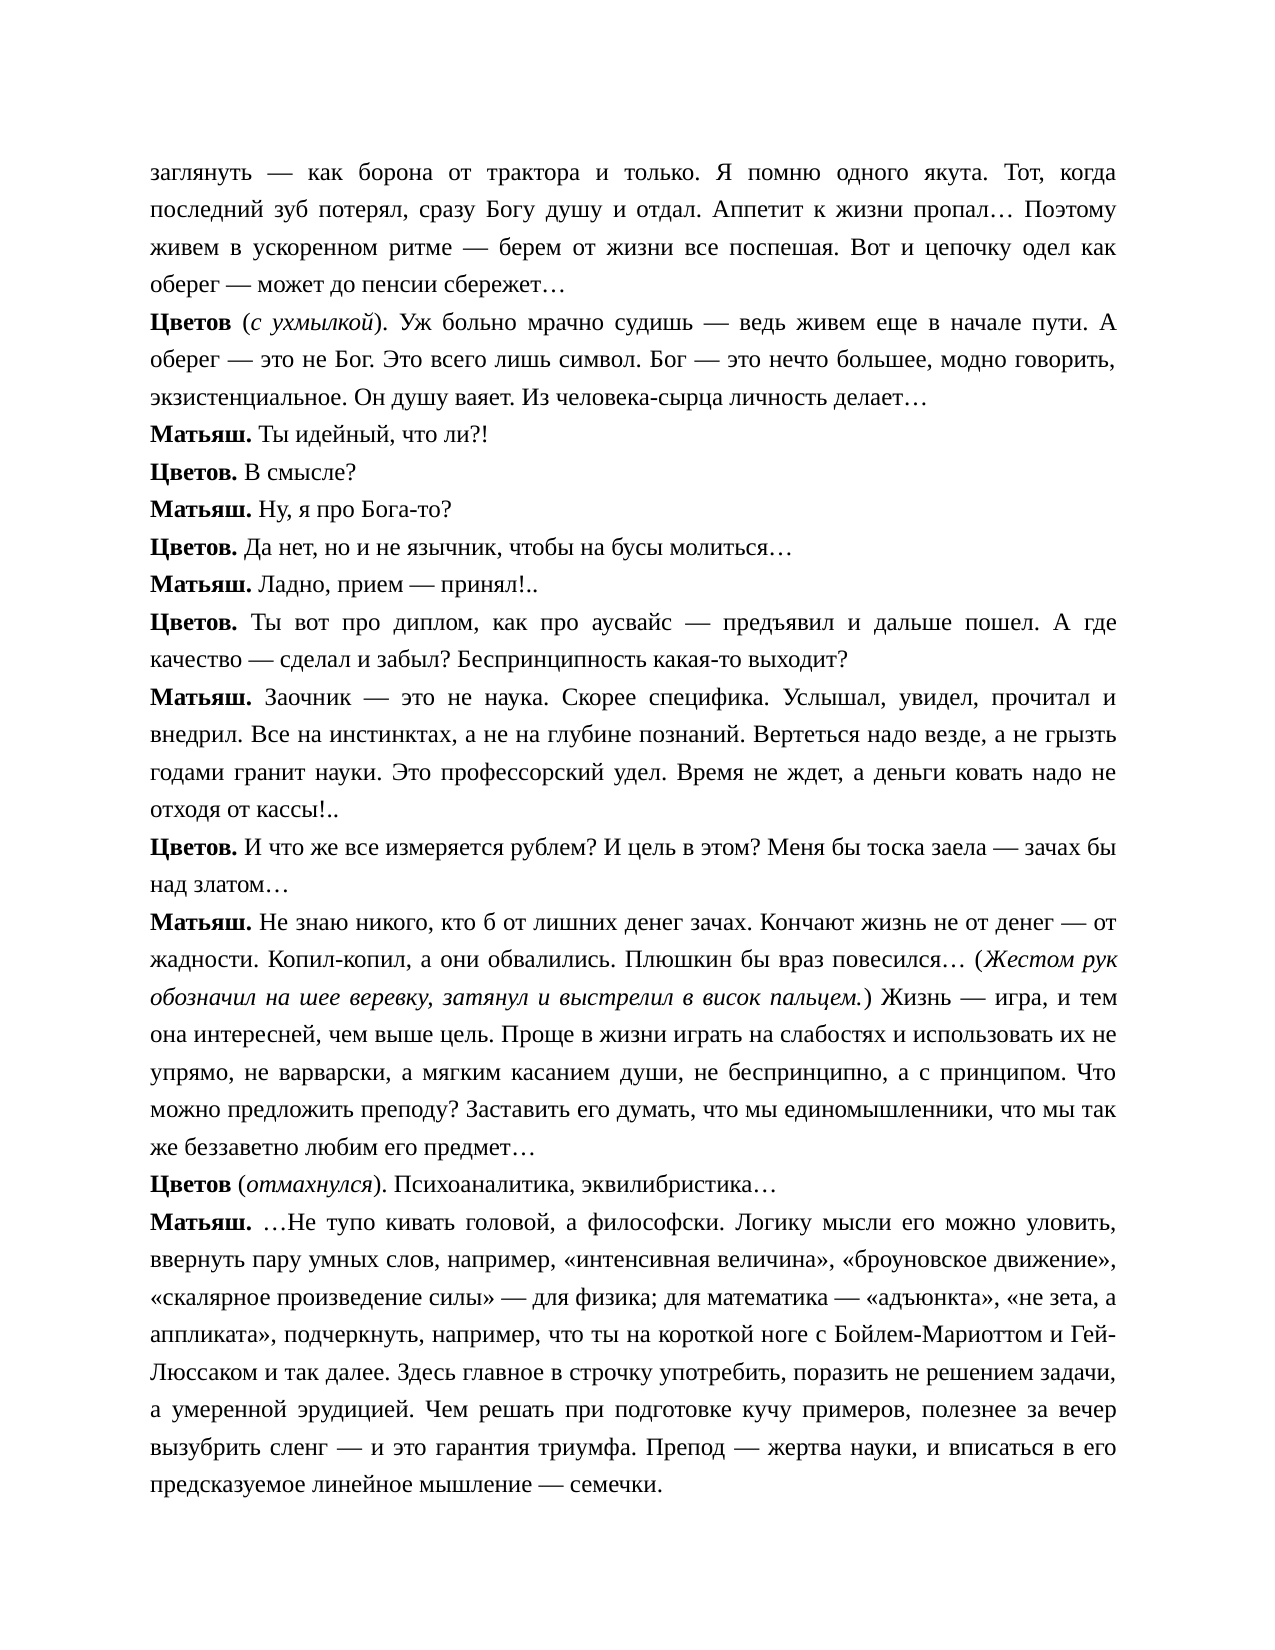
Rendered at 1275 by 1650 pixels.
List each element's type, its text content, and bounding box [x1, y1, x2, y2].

text Цветов. И что же все измеряется рублем? И цель в этом? Меня бы тоска заела — зачах бы над златом… [150, 825, 1118, 900]
text Матьяш. Ладно, прием — принял!.. [150, 562, 1118, 600]
text Цветов. Ты вот про диплом, как про аусвайс — предъявил и дальше пошел. А где качество — сделал и забыл? Беспринципность какая-то выходит? [150, 600, 1118, 675]
text Цветов. В смысле? [150, 450, 1118, 487]
text Матьяш. Не знаю никого, кто б от лишних денег зачах. Кончают жизнь не от денег — от жадности. Копил-копил, а они обвалились. Плюшкин бы враз повесился… (Жестом рук обозначил на шее веревку, затянул и выстрелил в висок пальцем.) Жизнь — игра, и тем она интересней, чем выше цель. Проще в жизни играть на слабостях и использовать их не упрямо, не варварски, а мягким касанием души, не беспринципно, а с принципом. Что можно предложить преподу? Заставить его думать, что мы единомышленники, что мы так же беззаветно любим его предмет… [150, 900, 1118, 1162]
text Цветов (отмахнулся). Психоаналитика, эквилибристика… [150, 1162, 1118, 1200]
text Цветов. Да нет, но и не язычник, чтобы на бусы молиться… [150, 525, 1118, 562]
text Матьяш. Ну, я про Бога-то? [150, 487, 1118, 525]
text Матьяш. …Не тупо кивать головой, а философски. Логику мысли его можно уловить, ввернуть пару умных слов, например, «интенсивная величина», «броуновское движение», «скалярное произведение силы» — для физика; для математика — «адъюнкта», «не зета, а аппликата», подчеркнуть, например, что ты на короткой ноге с Бойлем-Мариоттом и Гей-Люссаком и так далее. Здесь главное в строчку употребить, поразить не решением задачи, а умеренной эрудицией. Чем решать при подготовке кучу примеров, полезнее за вечер вызубрить сленг — и это гарантия триумфа. Препод — жертва науки, и вписаться в его предсказуемое линейное мышление — семечки. [150, 1200, 1118, 1500]
text Матьяш. Заочник — это не наука. Скорее специфика. Услышал, увидел, прочитал и внедрил. Все на инстинктах, а не на глубине познаний. Вертеться надо везде, а не грызть годами гранит науки. Это профессорский удел. Время не ждет, а деньги ковать надо не отходя от кассы!.. [150, 675, 1118, 825]
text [150, 150, 1118, 300]
text Матьяш. Ты идейный, что ли?! [150, 412, 1118, 450]
text Цветов (с ухмылкой). Уж больно мрачно судишь — ведь живем еще в начале пути. А оберег — это не Бог. Это всего лишь символ. Бог — это нечто большее, модно говорить, экзистенциальное. Он душу ваяет. Из человека-сырца личность делает… [150, 300, 1118, 412]
